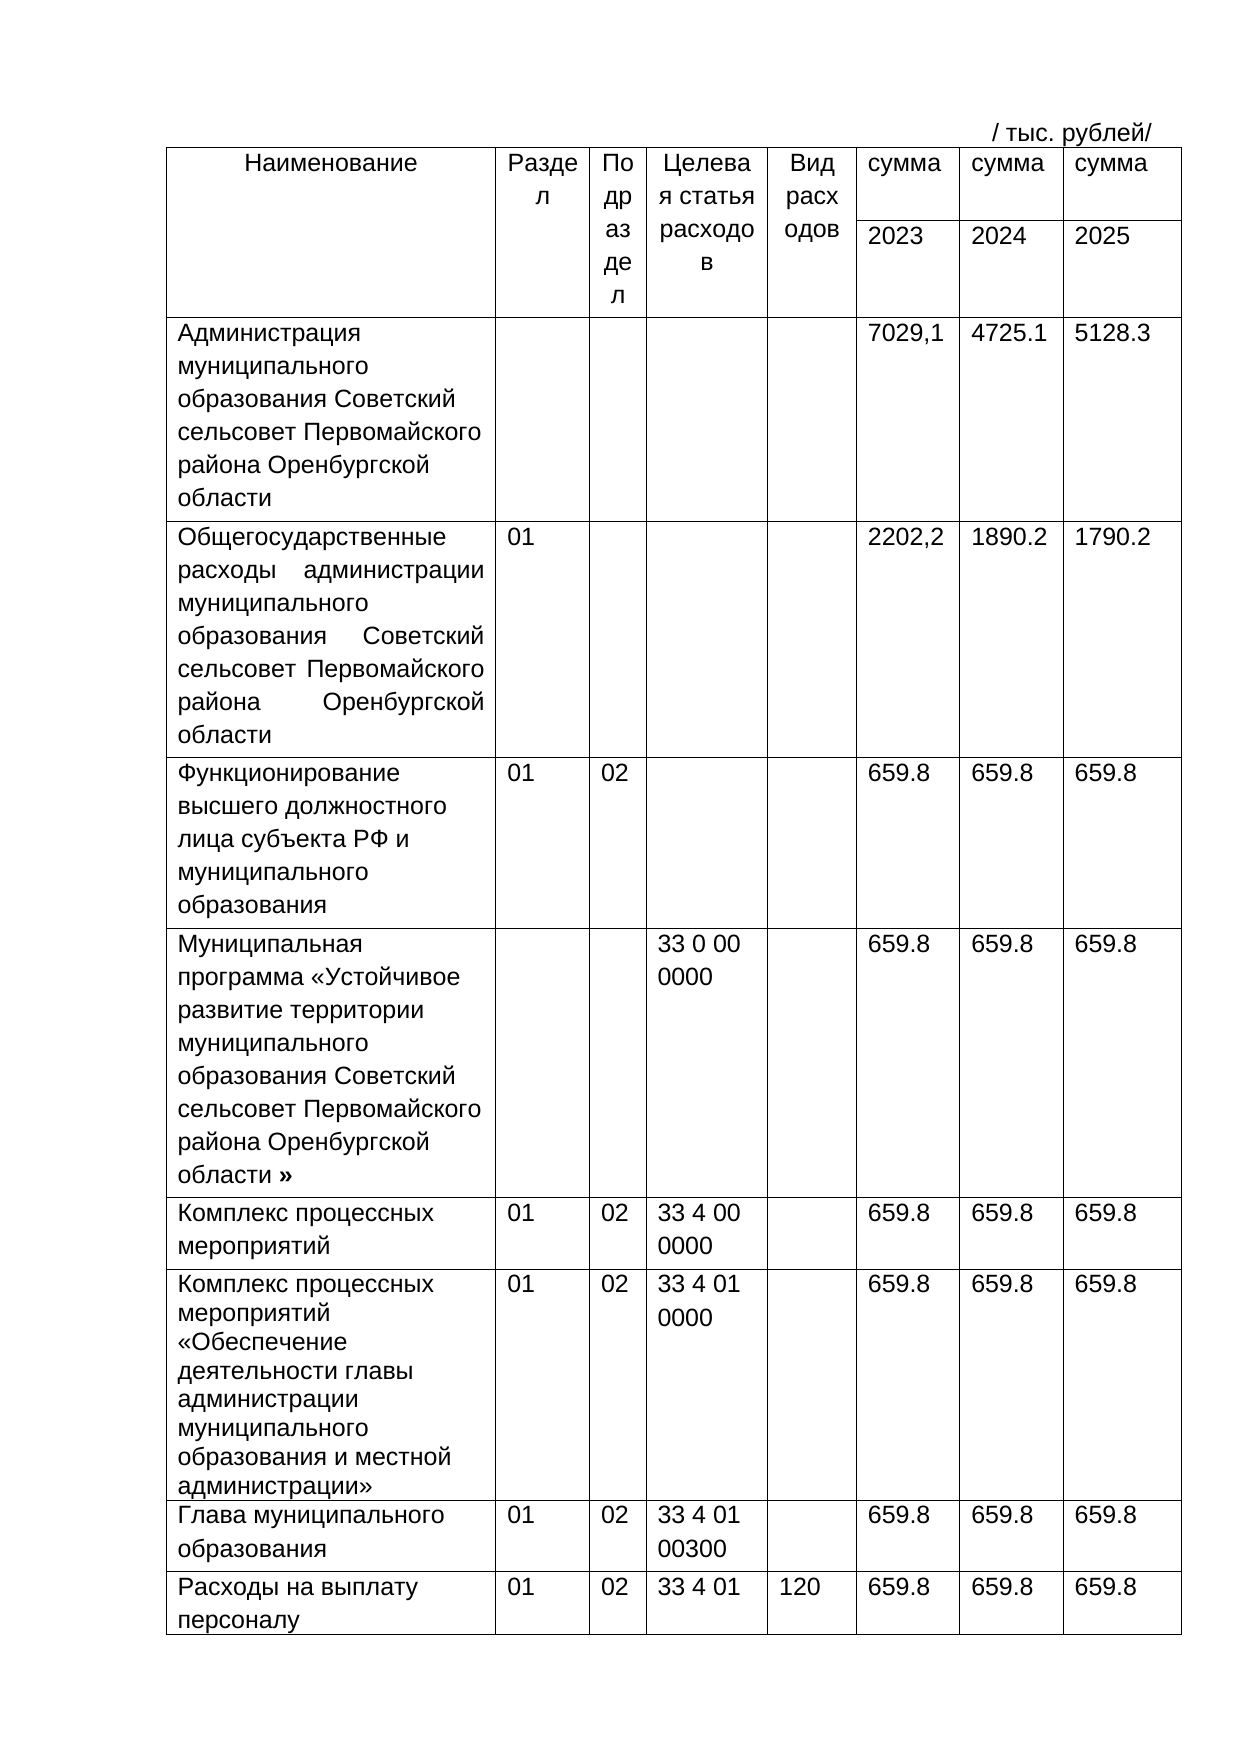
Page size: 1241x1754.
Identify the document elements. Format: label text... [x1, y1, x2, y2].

table_cell Общегосударственные расходы администрации муниципального образования Советский сельсовет Первомайского района Оренбургской области [167, 522, 495, 757]
table_cell 120 [768, 1572, 856, 1634]
table_header Наименование [167, 148, 495, 317]
table_cell 659.8 [857, 929, 959, 1197]
table_cell 02 [590, 758, 646, 928]
table_cell 659.8 [960, 1270, 1063, 1499]
table_cell 01 [496, 522, 589, 757]
table_cell 659.8 [1064, 1572, 1181, 1634]
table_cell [167, 1572, 495, 1634]
table_cell 5128.3 [1064, 318, 1181, 521]
table_cell Функционирование высшего должностного лица субъекта РФ и муниципального образования [167, 758, 495, 928]
table_header сумма [1064, 148, 1181, 220]
table_cell [768, 1501, 856, 1571]
table_cell 02 [590, 1198, 646, 1268]
table_cell [647, 522, 767, 757]
table_cell Глава муниципального образования [167, 1501, 495, 1571]
table_cell [768, 758, 856, 928]
table_cell [647, 318, 767, 521]
table_cell 33 4 00 0000 [647, 1198, 767, 1268]
table_cell 1890.2 [960, 522, 1063, 757]
table_cell Администрация муниципального образования Советский сельсовет Первомайского района Оренбургской области [167, 318, 495, 521]
table_cell [590, 929, 646, 1197]
table_header Целевая статья расходов [647, 148, 767, 317]
table_cell [647, 758, 767, 928]
table_cell 2202,2 [857, 522, 959, 757]
table_cell 659.8 [1064, 929, 1181, 1197]
table_header сумма [960, 148, 1063, 220]
table_cell [768, 1270, 856, 1499]
table_cell 659.8 [1064, 1270, 1181, 1499]
table_cell [768, 1198, 856, 1268]
table_cell 33 0 00 0000 [647, 929, 767, 1197]
table_header сумма [857, 148, 959, 220]
table_cell Комплекс процессных мероприятий «Обеспечение деятельности главы администрации муниципального образования и местной администрации» [167, 1270, 495, 1499]
table_cell 01 [496, 1501, 589, 1571]
table_cell 659.8 [960, 1572, 1063, 1634]
table_cell 4725.1 [960, 318, 1063, 521]
table_cell Комплекс процессных мероприятий [167, 1198, 495, 1268]
table_cell 02 [590, 1501, 646, 1571]
table_cell 1790.2 [1064, 522, 1181, 757]
table_cell 01 [496, 1270, 589, 1499]
table_cell [768, 522, 856, 757]
table_cell 7029,1 [857, 318, 959, 521]
table_cell 01 [496, 1198, 589, 1268]
table_cell Муниципальная программа «Устойчивое развитие территории муниципального образования Советский сельсовет Первомайского района Оренбургской области » [167, 929, 495, 1197]
table_cell 2023 [857, 221, 959, 317]
table_cell 659.8 [1064, 1198, 1181, 1268]
table_cell [590, 318, 646, 521]
table_cell 02 [590, 1572, 646, 1634]
table_cell 659.8 [960, 1198, 1063, 1268]
table_cell 659.8 [960, 929, 1063, 1197]
table_cell 659.8 [960, 1501, 1063, 1571]
table_cell [590, 522, 646, 757]
table_cell 33 4 01 00300 [647, 1501, 767, 1571]
table_cell 659.8 [960, 758, 1063, 928]
table_cell 02 [590, 1270, 646, 1499]
table_cell 659.8 [857, 1501, 959, 1571]
table_cell 01 [496, 758, 589, 928]
table_cell 659.8 [857, 1270, 959, 1499]
table_cell 659.8 [1064, 758, 1181, 928]
table_cell 2024 [960, 221, 1063, 317]
table_header Раздел [496, 148, 589, 317]
table_cell [496, 318, 589, 521]
table_cell 01 [496, 1572, 589, 1634]
table_cell [768, 318, 856, 521]
table_cell 659.8 [1064, 1501, 1181, 1571]
table_cell [768, 929, 856, 1197]
table_cell 2025 [1064, 221, 1181, 317]
table_cell 659.8 [857, 1572, 959, 1634]
table_cell 659.8 [857, 1198, 959, 1268]
table_header Вид расходов [768, 148, 856, 317]
table_cell 659.8 [857, 758, 959, 928]
text / тыс. рублей/ [177, 118, 1152, 147]
table_cell 33 4 01 10030 [647, 1572, 767, 1634]
table_header Подраздел [590, 148, 646, 317]
table_cell 33 4 01 0000 [647, 1270, 767, 1499]
table_cell [496, 929, 589, 1197]
